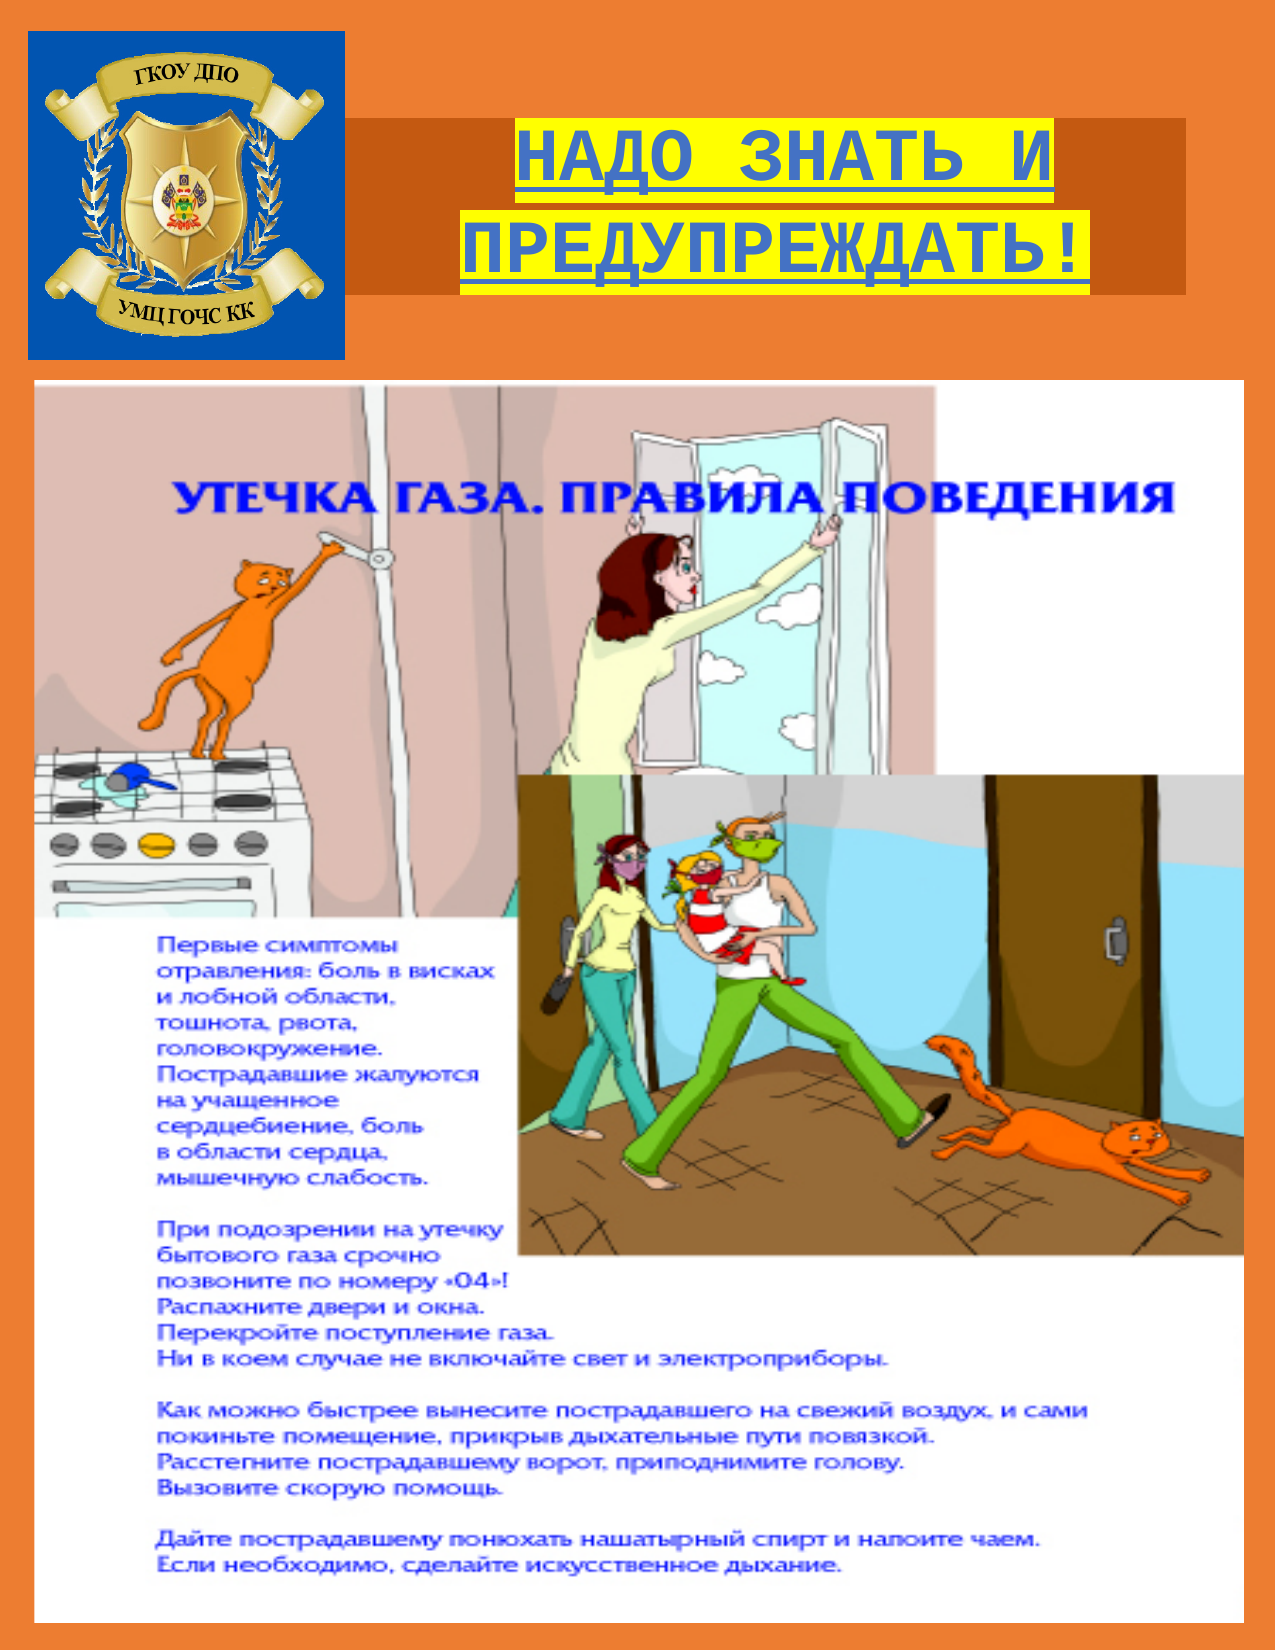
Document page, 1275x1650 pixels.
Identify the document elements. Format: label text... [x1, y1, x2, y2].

picture [28, 31, 345, 360]
picture [34, 380, 1244, 1623]
text НАДО ЗНАТЬ И ПРЕДУПРЕЖДАТЬ! [345, 118, 1186, 295]
